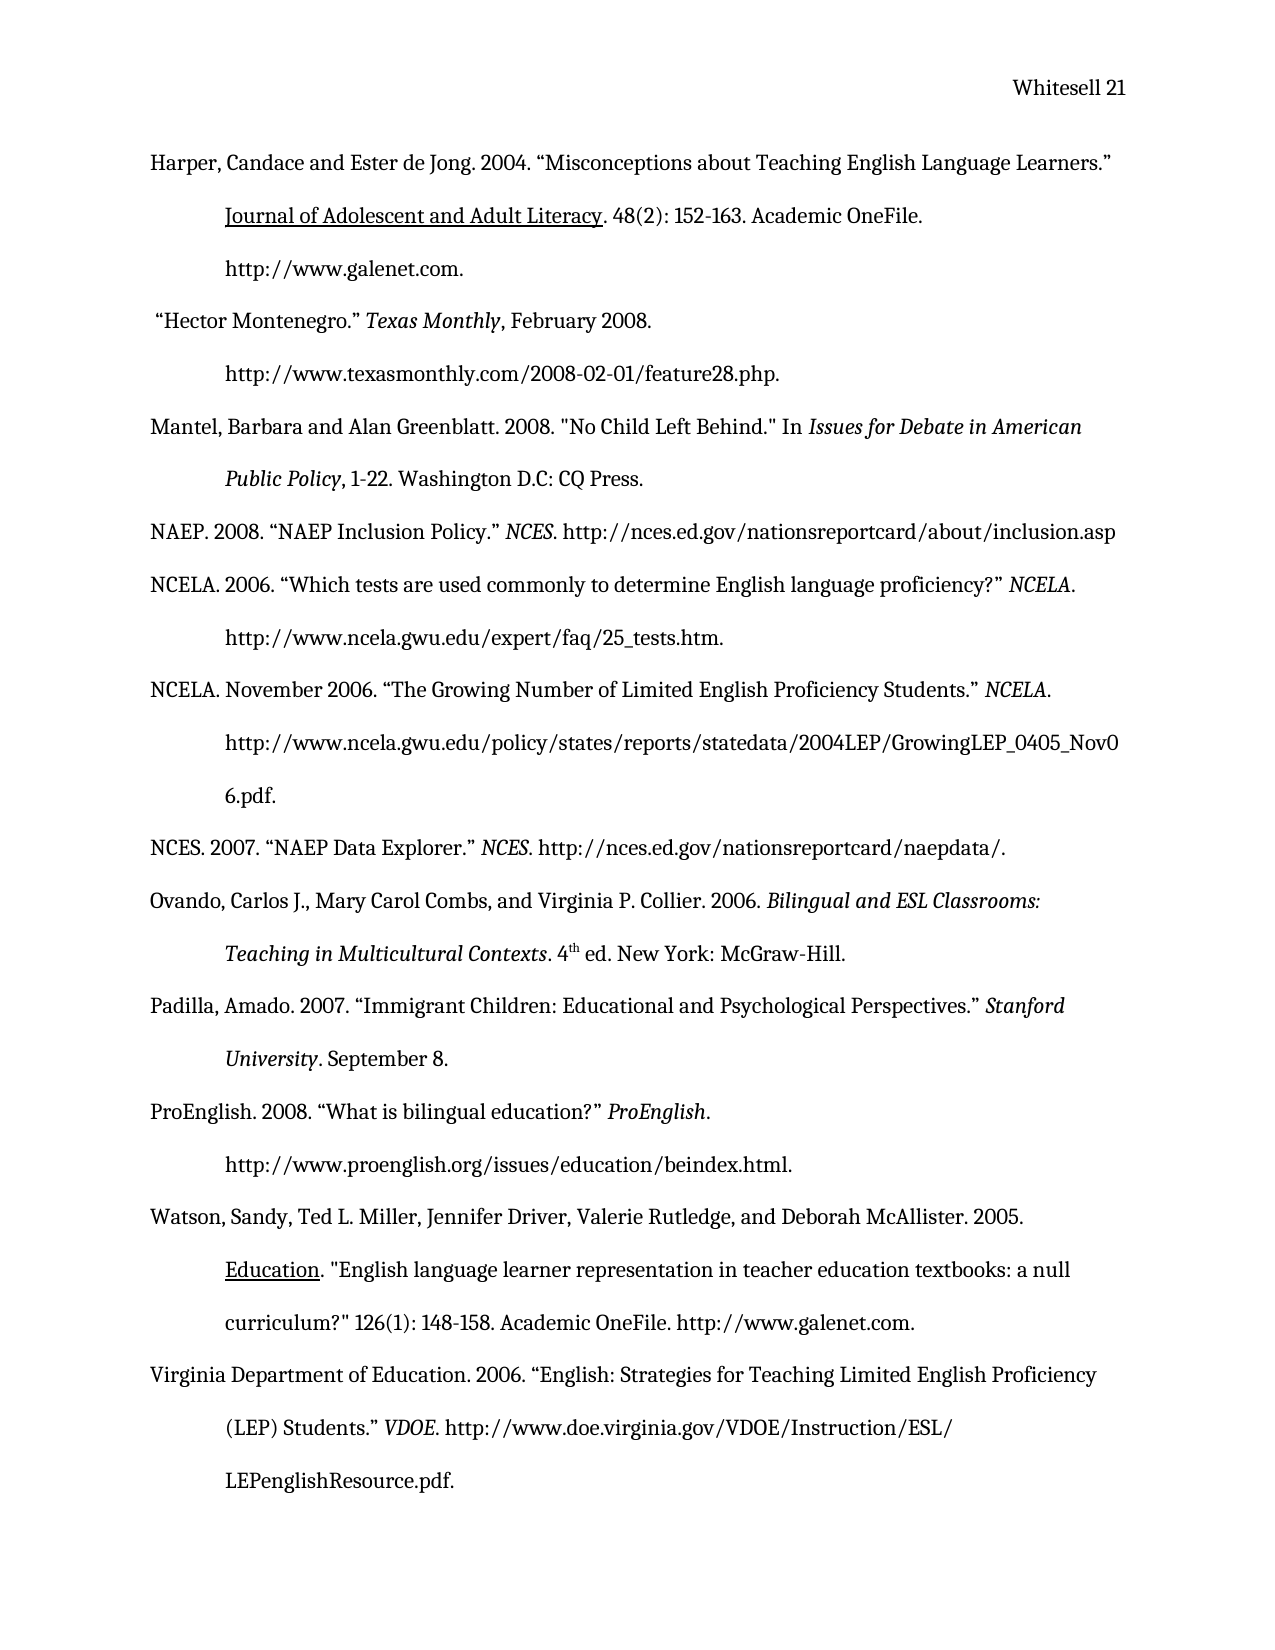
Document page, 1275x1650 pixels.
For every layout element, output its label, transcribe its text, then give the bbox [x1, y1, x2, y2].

text Ovando, Carlos J., Mary Carol Combs, and Virginia P. Collier. 2006. Bilingual and ESL Classrooms: Teaching in Multicultural Contexts. 4th ed. New York: McGraw-Hill. [150, 888, 1125, 967]
text ProEnglish. 2008. “What is bilingual education?” ProEnglish. http://www.proenglish.org/issues/education/beindex.html. [150, 1099, 1125, 1178]
text Mantel, Barbara and Alan Greenblatt. 2008. "No Child Left Behind." In Issues for Debate in American Public Policy, 1-22. Washington D.C: CQ Press. [150, 413, 1125, 493]
text NAEP. 2008. “NAEP Inclusion Policy.” NCES. http://nces.ed.gov/nationsreportcard/about/inclusion.asp [150, 519, 1125, 545]
text NCES. 2007. “NAEP Data Explorer.” NCES. http://nces.ed.gov/nationsreportcard/naepdata/. [150, 835, 1125, 862]
text NCELA. November 2006. “The Growing Number of Limited English Proficiency Students.” NCELA. http://www.ncela.gwu.edu/policy/states/reports/statedata/2004LEP/GrowingLEP_0405_Nov06.pdf. [150, 677, 1125, 809]
text Padilla, Amado. 2007. “Immigrant Children: Educational and Psychological Perspectives.” Stanford University. September 8. [150, 993, 1125, 1072]
text Watson, Sandy, Ted L. Miller, Jennifer Driver, Valerie Rutledge, and Deborah McAllister. 2005. Education. "English language learner representation in teacher education textbooks: a null curriculum?" 126(1): 148-158. Academic OneFile. http://www.galenet.com. [150, 1204, 1125, 1336]
text Virginia Department of Education. 2006. “English: Strategies for Teaching Limited English Proficiency (LEP) Students.” VDOE. http://www.doe.virginia.gov/VDOE/Instruction/ESL/ LEPenglishResource.pdf. [150, 1362, 1125, 1494]
text NCELA. 2006. “Which tests are used commonly to determine English language proficiency?” NCELA. http://www.ncela.gwu.edu/expert/faq/25_tests.htm. [150, 572, 1125, 651]
text Harper, Candace and Ester de Jong. 2004. “Misconceptions about Teaching English Language Learners.” Journal of Adolescent and Adult Literacy. 48(2): 152-163. Academic OneFile. http://www.galenet.com. [150, 150, 1125, 282]
